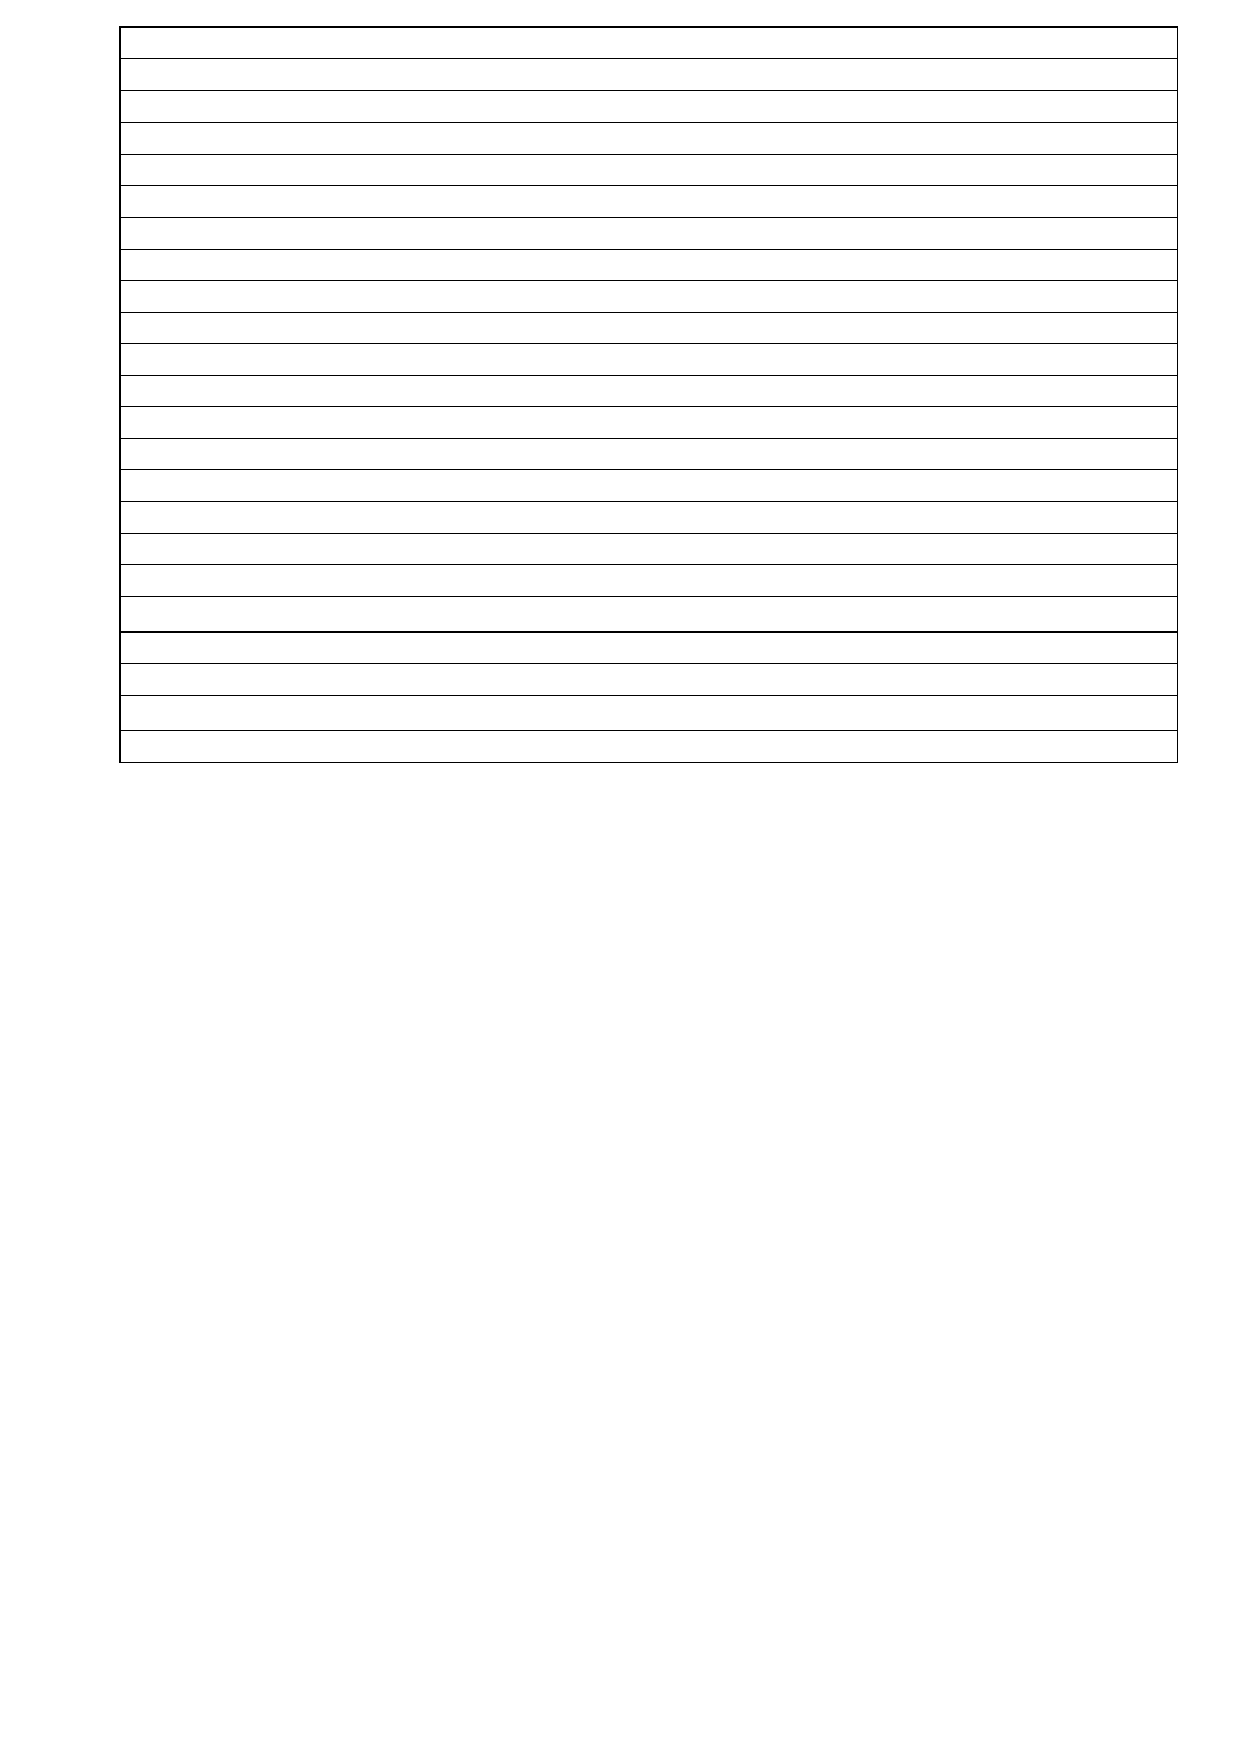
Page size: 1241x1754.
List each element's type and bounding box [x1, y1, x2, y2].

table_cell [121, 218, 1177, 248]
table_cell [121, 696, 1177, 730]
table_cell [121, 123, 1177, 154]
table_cell [121, 59, 1177, 89]
table_cell [121, 281, 1177, 312]
table_cell [121, 731, 1177, 762]
table_cell [121, 470, 1177, 501]
table_cell [121, 155, 1177, 185]
table_cell [121, 534, 1177, 564]
table_cell [121, 439, 1177, 469]
table_cell [121, 186, 1177, 217]
table_cell [121, 376, 1177, 406]
table_cell [121, 565, 1177, 596]
table_cell [121, 407, 1177, 438]
table_cell [121, 633, 1177, 663]
table_cell [121, 344, 1177, 375]
table_cell [121, 597, 1177, 631]
table_cell [121, 91, 1177, 122]
table_cell [121, 250, 1177, 280]
table_cell [121, 28, 1177, 58]
table_cell [121, 502, 1177, 532]
table_cell [121, 664, 1177, 694]
table_cell [121, 313, 1177, 343]
